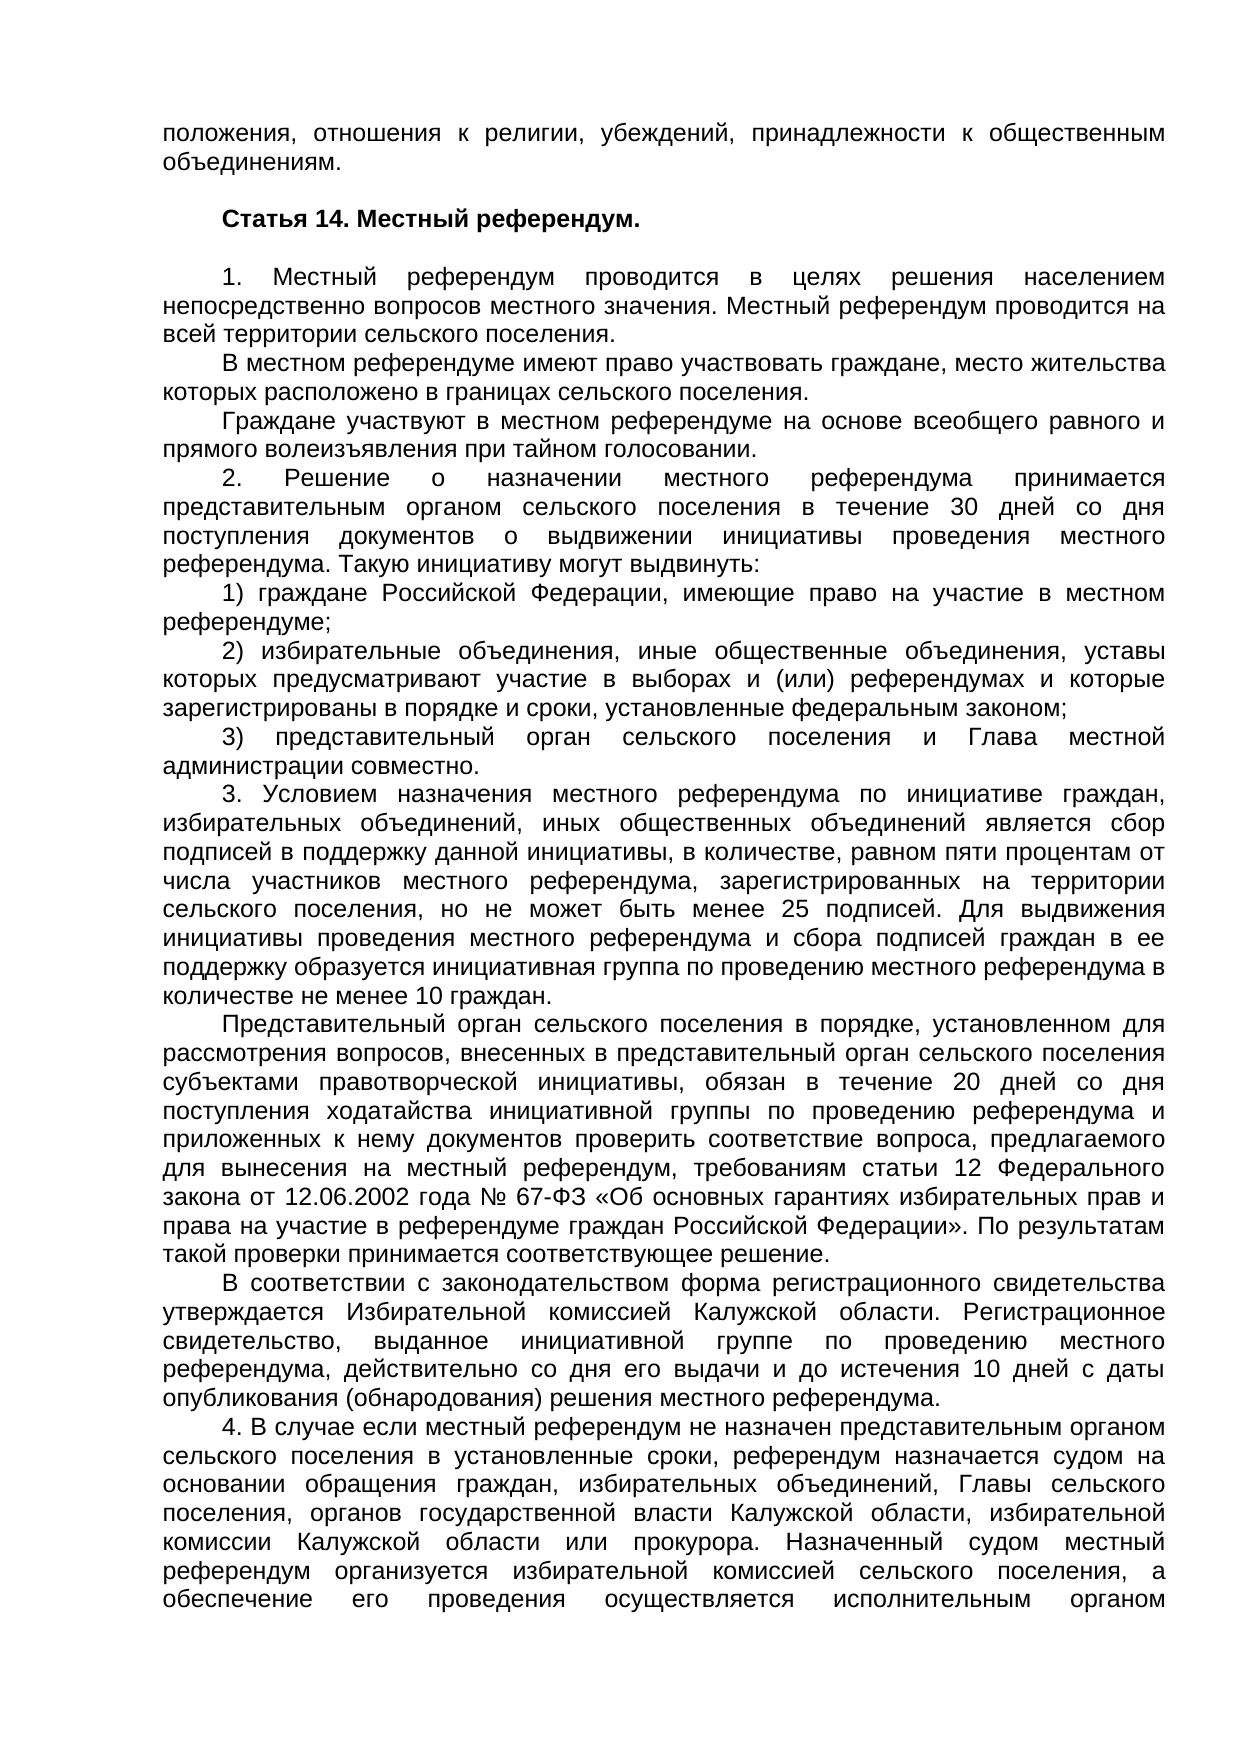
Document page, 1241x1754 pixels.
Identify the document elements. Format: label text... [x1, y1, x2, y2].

text 2. Решение о назначении местного референдума принимается представительным органом сельского поселения в течение 30 дней со дня поступления документов о выдвижении инициативы проведения местного референдума. Такую инициативу могут выдвинуть: [162, 463, 1167, 578]
text В местном референдуме имеют право участвовать граждане, место жительства которых расположено в границах сельского поселения. [162, 348, 1167, 406]
text 3) представительный орган сельского поселения и Глава местной администрации совместно. [162, 722, 1167, 779]
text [162, 118, 1167, 176]
text 1) граждане Российской Федерации, имеющие право на участие в местном референдуме; [162, 578, 1167, 636]
text Представительный орган сельского поселения в порядке, установленном для рассмотрения вопросов, внесенных в представительный орган сельского поселения субъектами правотворческой инициативы, обязан в течение 20 дней со дня поступления ходатайства инициативной группы по проведению референдума и приложенных к нему документов проверить соответствие вопроса, предлагаемого для вынесения на местный референдум, требованиям статьи 12 Федерального закона от 12.06.2002 года № 67-ФЗ «Об основных гарантиях избирательных прав и права на участие в референдуме граждан Российской Федерации». По результатам такой проверки принимается соответствующее решение. [162, 1009, 1167, 1268]
text 2) избирательные объединения, иные общественные объединения, уставы которых предусматривают участие в выборах и (или) референдумах и которые зарегистрированы в порядке и сроки, установленные федеральным законом; [162, 636, 1167, 722]
text 1. Местный референдум проводится в целях решения населением непосредственно вопросов местного значения. Местный референдум проводится на всей территории сельского поселения. [162, 262, 1167, 348]
text Граждане участвуют в местном референдуме на основе всеобщего равного и прямого волеизъявления при тайном голосовании. [162, 406, 1167, 463]
text 3. Условием назначения местного референдума по инициативе граждан, избирательных объединений, иных общественных объединений является сбор подписей в поддержку данной инициативы, в количестве, равном пяти процентам от числа участников местного референдума, зарегистрированных на территории сельского поселения, но не может быть менее 25 подписей. Для выдвижения инициативы проведения местного референдума и сбора подписей граждан в ее поддержку образуется инициативная группа по проведению местного референдума в количестве не менее 10 граждан. [162, 779, 1167, 1009]
text В соответствии с законодательством форма регистрационного свидетельства утверждается Избирательной комиссией Калужской области. Регистрационное свидетельство, выданное инициативной группе по проведению местного референдума, действительно со дня его выдачи и до истечения 10 дней с даты опубликования (обнародования) решения местного референдума. [162, 1268, 1167, 1412]
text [162, 1412, 1167, 1613]
text Статья 14. Местный референдум. [162, 204, 1167, 233]
